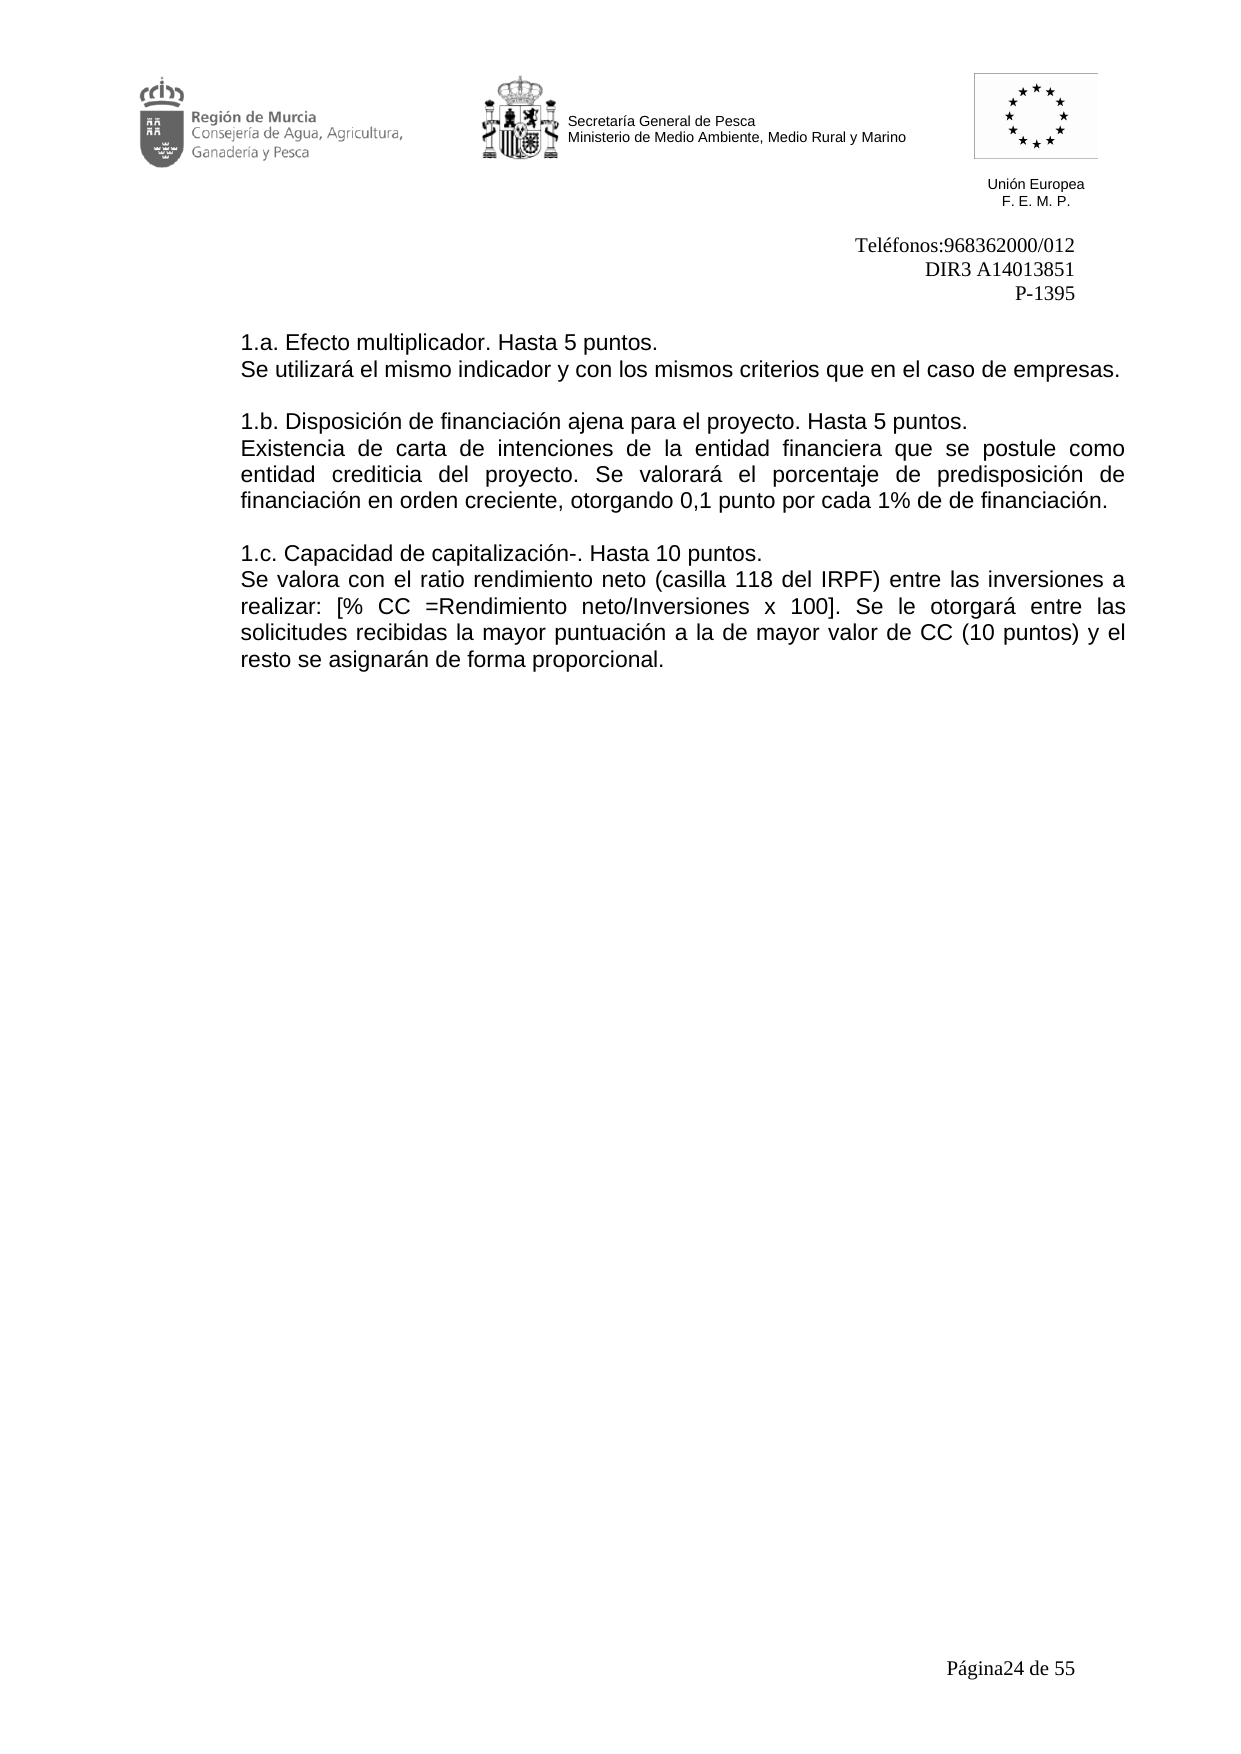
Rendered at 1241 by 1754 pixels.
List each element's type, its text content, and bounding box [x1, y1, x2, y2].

text 1.b. Disposición de financiación ajena para el proyecto. Hasta 5 puntos. [240, 408, 1126, 435]
picture [974, 73, 1098, 159]
text Se valora con el ratio rendimiento neto (casilla 118 del IRPF) entre las inversiones a realizar: [% CC =Rendimiento neto/Inversiones x 100]. Se le otorgará entre las solicitudes recibidas la mayor puntuación a la de mayor valor de CC (10 puntos) y el resto se asignarán de forma proporcional. [240, 566, 1126, 672]
text 1.a. Efecto multiplicador. Hasta 5 puntos. [240, 329, 1126, 356]
text Existencia de carta de intenciones de la entidad financiera que se postule como entidad crediticia del proyecto. Se valorará el porcentaje de predisposición de financiación en orden creciente, otorgando 0,1 punto por cada 1% de de financiación. [240, 435, 1126, 514]
text Se utilizará el mismo indicador y con los mismos criterios que en el caso de empresas. [240, 356, 1126, 382]
picture [136, 73, 425, 170]
text 1.c. Capacidad de capitalización-. Hasta 10 puntos. [240, 540, 1126, 566]
